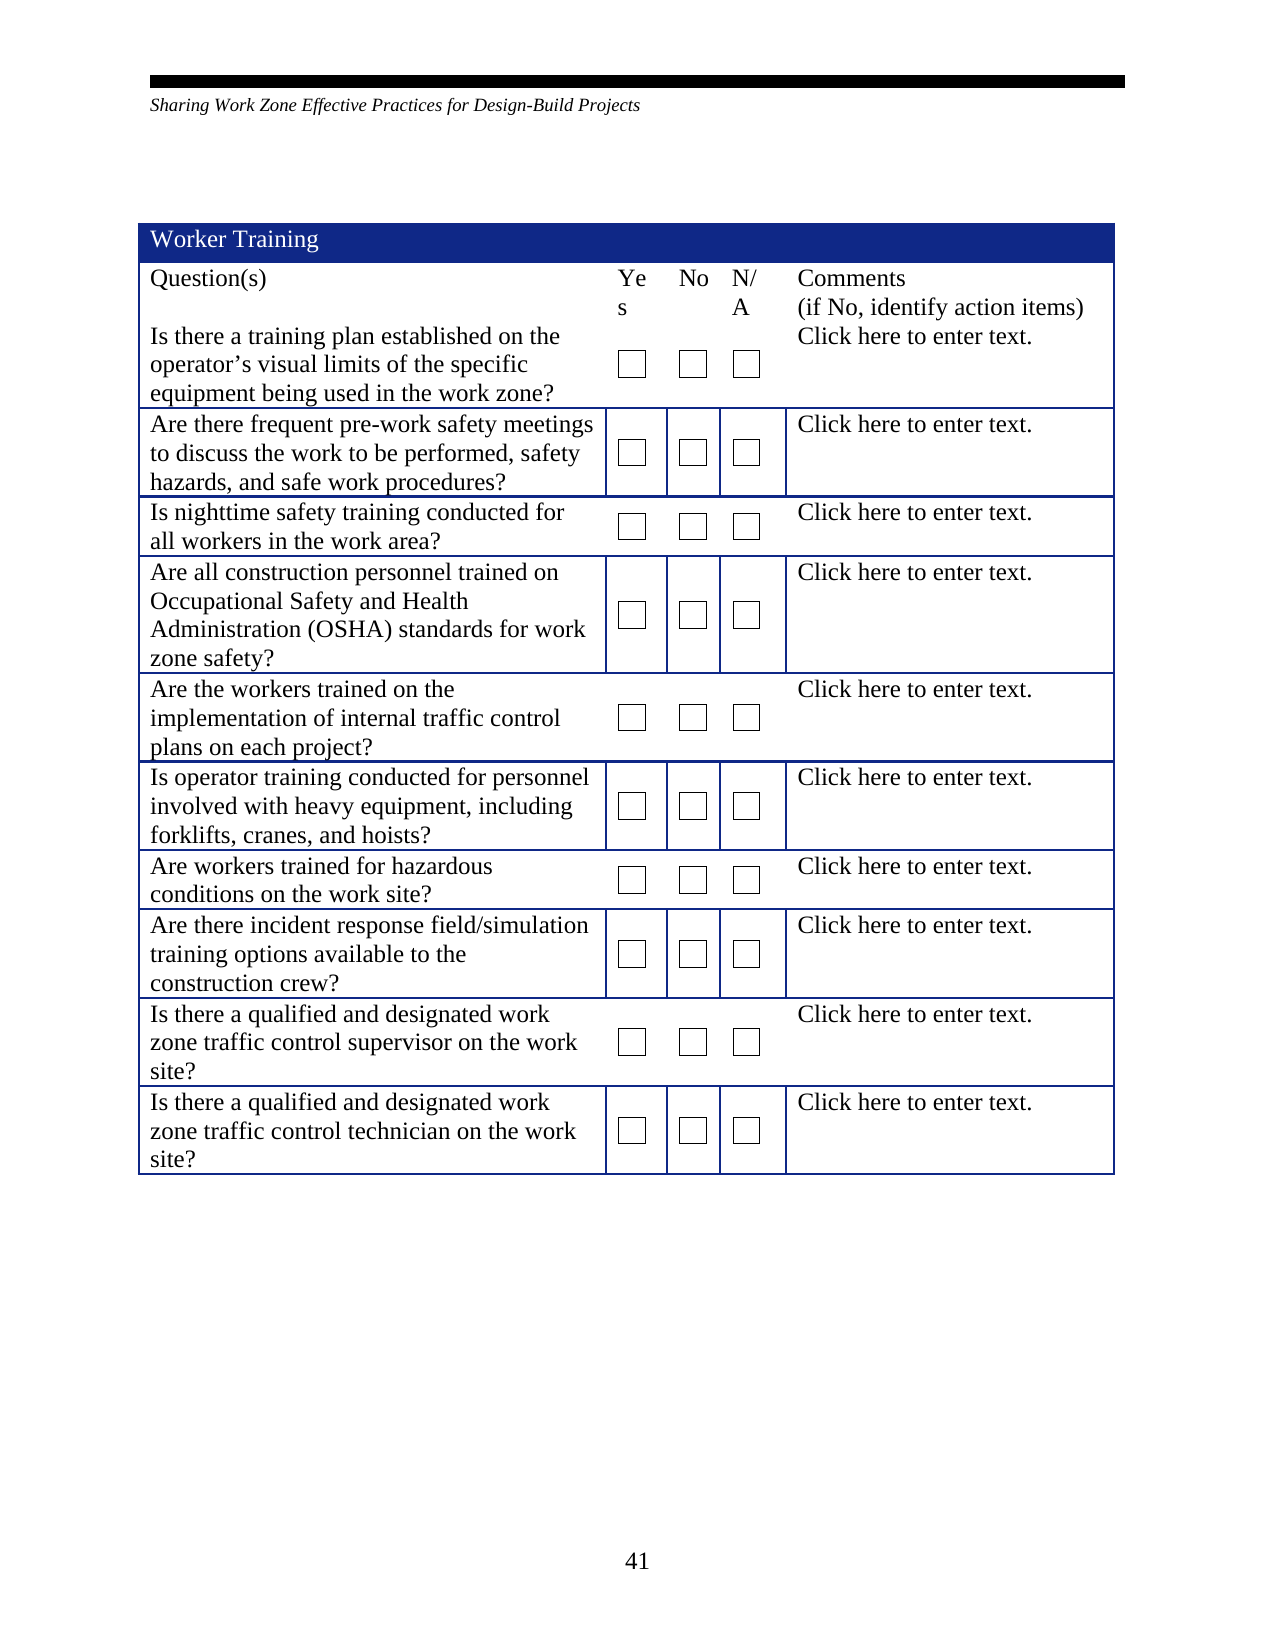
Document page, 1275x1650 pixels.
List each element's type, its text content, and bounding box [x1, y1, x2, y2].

table_cell [668, 910, 719, 997]
table_cell [721, 409, 785, 495]
table_cell Comments (if No, identify action items) [786, 263, 1113, 321]
table_cell Is there a training plan established on the operator’s visual limits of the specific equipment being used in the work zone? [140, 321, 606, 407]
table_cell [721, 763, 785, 849]
table_cell [720, 999, 786, 1085]
table_cell Is operator training conducted for personnel involved with heavy equipment, including forklifts, cranes, and hoists? [140, 763, 605, 849]
table_cell [668, 557, 719, 672]
table_cell [667, 321, 720, 407]
table_cell Are all construction personnel trained on Occupational Safety and Health Administration (OSHA) standards for work zone safety? [140, 557, 605, 672]
table_cell [667, 674, 720, 760]
table_cell [607, 409, 666, 495]
table_cell [668, 409, 719, 495]
table_cell [721, 910, 785, 997]
table_cell Are workers trained for hazardous conditions on the work site? [140, 851, 606, 908]
table_cell [606, 498, 667, 555]
table_cell [606, 674, 667, 760]
table_cell Are the workers trained on the implementation of internal traffic control plans on each project? [140, 674, 606, 760]
table_cell [607, 1087, 666, 1173]
table_cell [720, 498, 786, 555]
table_cell [606, 321, 667, 407]
table_header Worker Training [140, 225, 1113, 263]
table_cell N/A [720, 263, 786, 321]
table_cell [667, 498, 720, 555]
table_cell [668, 763, 719, 849]
table_cell [667, 851, 720, 908]
table_cell [606, 851, 667, 908]
table_cell [607, 763, 666, 849]
table_cell [721, 557, 785, 672]
table_cell [668, 1087, 719, 1173]
table_cell [720, 674, 786, 760]
table_cell Are there frequent pre-work safety meetings to discuss the work to be performed, safety hazards, and safe work procedures? [140, 409, 605, 495]
table_cell [720, 321, 786, 407]
table_cell Is there a qualified and designated work zone traffic control technician on the work site? [140, 1087, 605, 1173]
table_cell [607, 557, 666, 672]
table_cell [667, 999, 720, 1085]
table_cell [607, 910, 666, 997]
table_cell Is there a qualified and designated work zone traffic control supervisor on the work site? [140, 999, 606, 1085]
table_cell No [667, 263, 720, 321]
table_cell Yes [606, 263, 667, 321]
table_cell Are there incident response field/simulation training options available to the construction crew? [140, 910, 605, 997]
table_cell [721, 1087, 785, 1173]
table_cell [720, 851, 786, 908]
table_cell [606, 999, 667, 1085]
table_cell Is nighttime safety training conducted for all workers in the work area? [140, 498, 606, 555]
table_cell Question(s) [140, 263, 606, 321]
